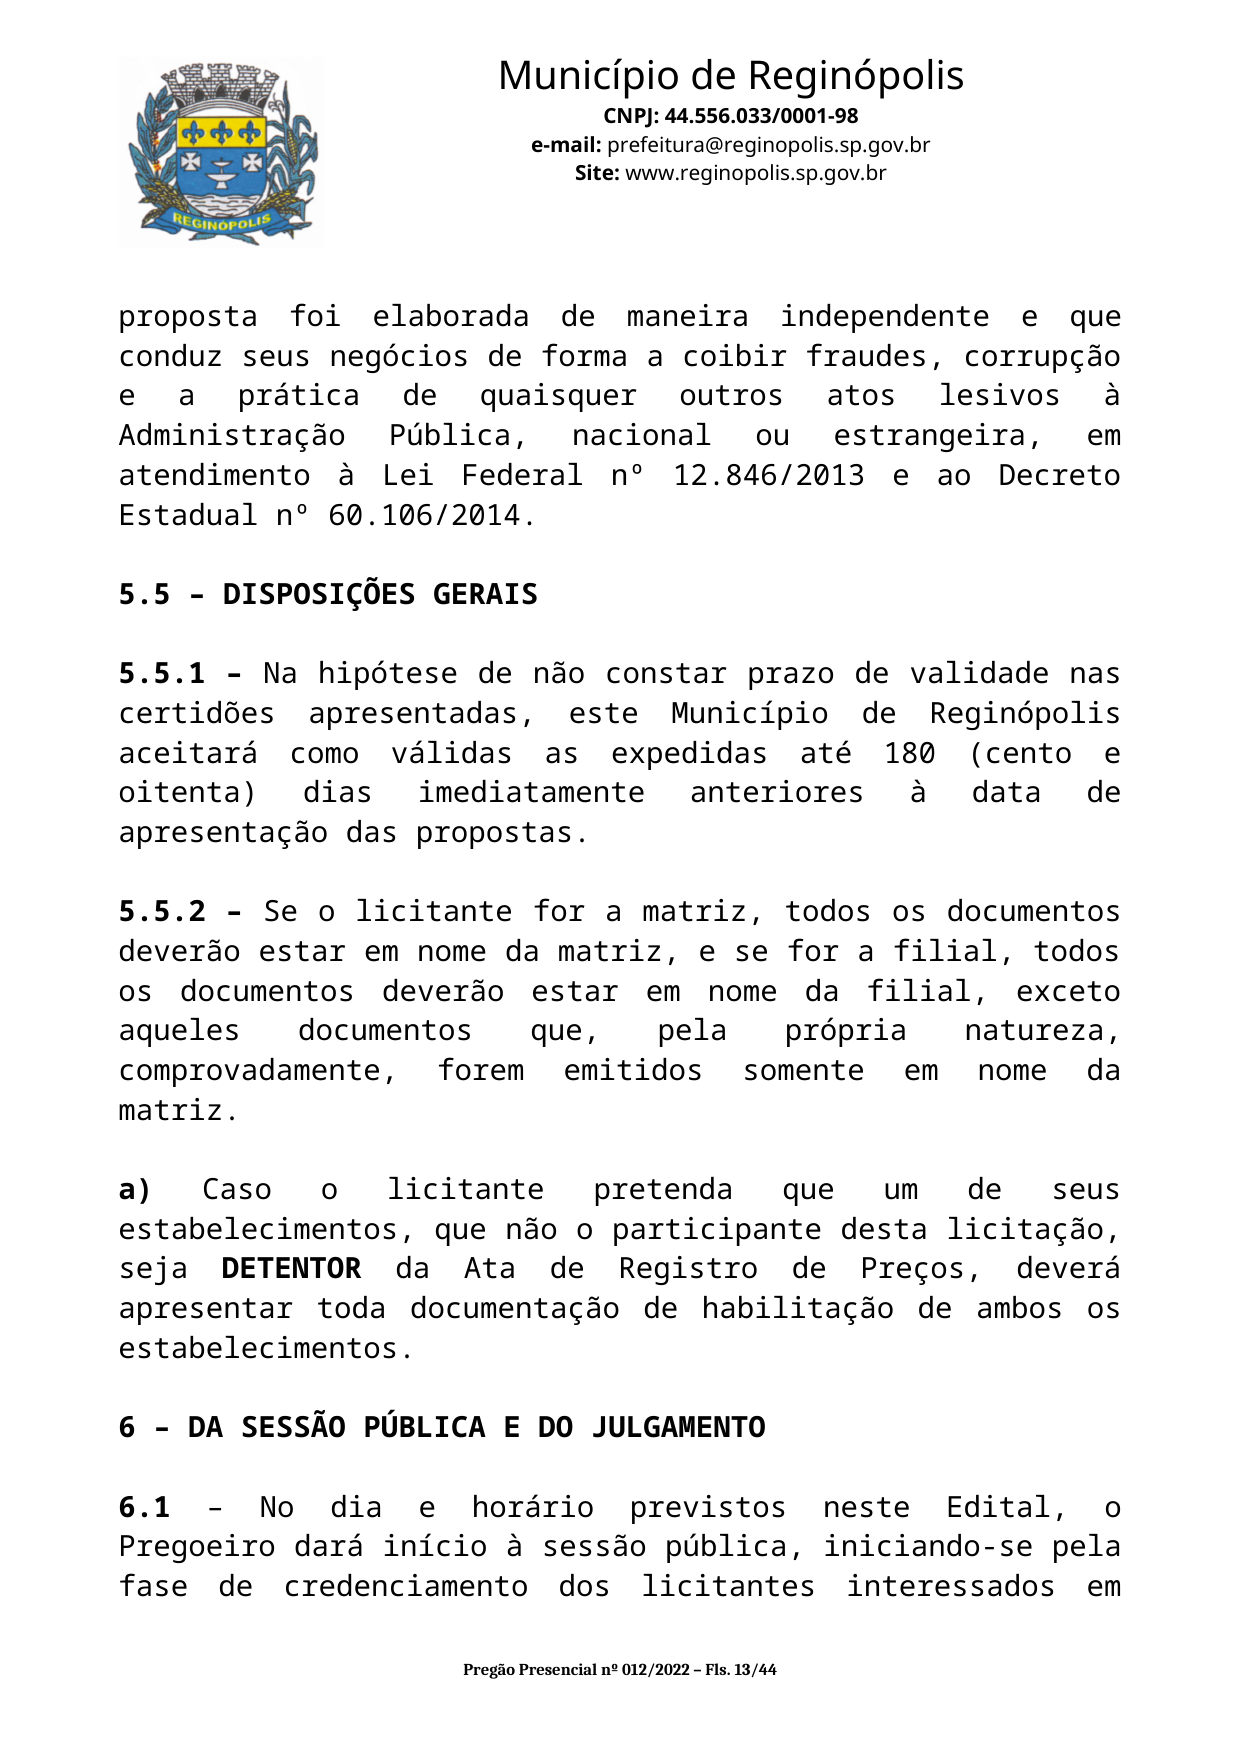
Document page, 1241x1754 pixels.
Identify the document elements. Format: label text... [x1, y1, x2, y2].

text 5.5.1 – Na hipótese de não constar prazo de validade nas certidões apresentadas, este Município de Reginópolis aceitará como válidas as expedidas até 180 (cento e oitenta) dias imediatamente anteriores à data de apresentação das propostas. [118, 652, 1122, 851]
text a) Caso o licitante pretenda que um de seus estabelecimentos, que não o participante desta licitação, seja DETENTOR da Ata de Registro de Preços, deverá apresentar toda documentação de habilitação de ambos os estabelecimentos. [118, 1168, 1122, 1367]
picture [118, 55, 325, 249]
text 6 – DA SESSÃO PÚBLICA E DO JULGAMENTO [118, 1407, 1122, 1446]
text 5.5 – DISPOSIÇÕES GERAIS [118, 573, 1122, 613]
text 5.5.2 – Se o licitante for a matriz, todos os documentos deverão estar em nome da matriz, e se for a filial, todos os documentos deverão estar em nome da filial, exceto aqueles documentos que, pela própria natureza, comprovadamente, forem emitidos somente em nome da matriz. [118, 891, 1122, 1129]
